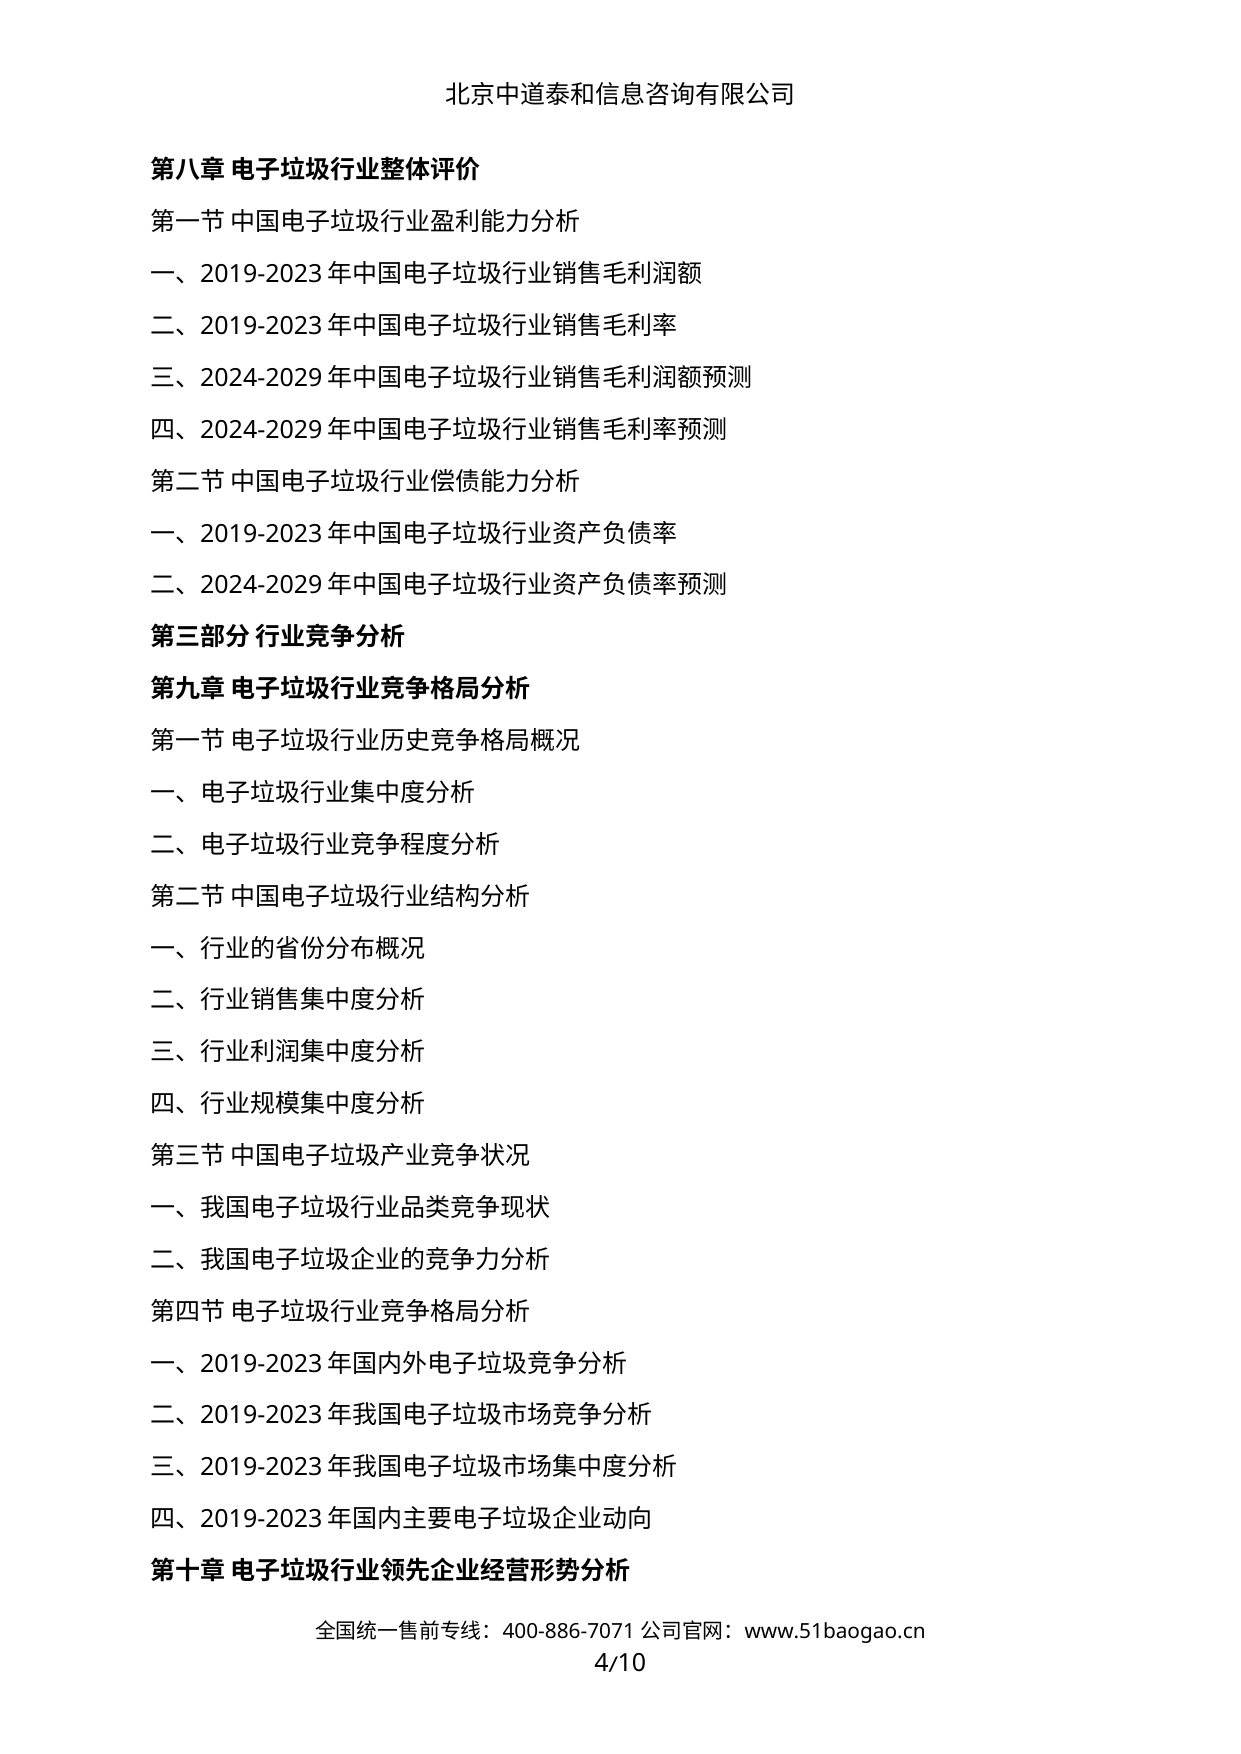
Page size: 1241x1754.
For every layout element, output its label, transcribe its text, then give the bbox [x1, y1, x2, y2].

text 三、2024-2029年中国电子垃圾行业销售毛利润额预测 [150, 357, 1090, 394]
text 四、2024-2029年中国电子垃圾行业销售毛利率预测 [150, 409, 1090, 446]
text 四、行业规模集中度分析 [150, 1084, 1090, 1120]
text 二、2019-2023年中国电子垃圾行业销售毛利率 [150, 306, 1090, 342]
text 二、行业销售集中度分析 [150, 980, 1090, 1016]
text 二、2019-2023年我国电子垃圾市场竞争分析 [150, 1395, 1090, 1431]
text 一、行业的省份分布概况 [150, 928, 1090, 964]
text 三、2019-2023年我国电子垃圾市场集中度分析 [150, 1447, 1090, 1483]
text 第二节 中国电子垃圾行业结构分析 [150, 876, 1090, 912]
text 一、我国电子垃圾行业品类竞争现状 [150, 1187, 1090, 1224]
text 第三节 中国电子垃圾产业竞争状况 [150, 1136, 1090, 1172]
text 第四节 电子垃圾行业竞争格局分析 [150, 1291, 1090, 1327]
text 一、2019-2023年中国电子垃圾行业资产负债率 [150, 513, 1090, 549]
text 二、电子垃圾行业竞争程度分析 [150, 824, 1090, 861]
text 第九章 电子垃圾行业竞争格局分析 [150, 669, 1090, 705]
text 第十章 电子垃圾行业领先企业经营形势分析 [150, 1551, 1090, 1587]
text 一、2019-2023年中国电子垃圾行业销售毛利润额 [150, 254, 1090, 290]
text 二、我国电子垃圾企业的竞争力分析 [150, 1239, 1090, 1276]
text 三、行业利润集中度分析 [150, 1032, 1090, 1068]
text 一、电子垃圾行业集中度分析 [150, 772, 1090, 809]
text 二、2024-2029年中国电子垃圾行业资产负债率预测 [150, 565, 1090, 601]
text 第一节 电子垃圾行业历史竞争格局概况 [150, 721, 1090, 757]
text 第一节 中国电子垃圾行业盈利能力分析 [150, 202, 1090, 238]
text 一、2019-2023年国内外电子垃圾竞争分析 [150, 1343, 1090, 1379]
text 第八章 电子垃圾行业整体评价 [150, 150, 1090, 186]
text 第二节 中国电子垃圾行业偿债能力分析 [150, 461, 1090, 497]
text 第三部分 行业竞争分析 [150, 617, 1090, 653]
text 四、2019-2023年国内主要电子垃圾企业动向 [150, 1499, 1090, 1535]
